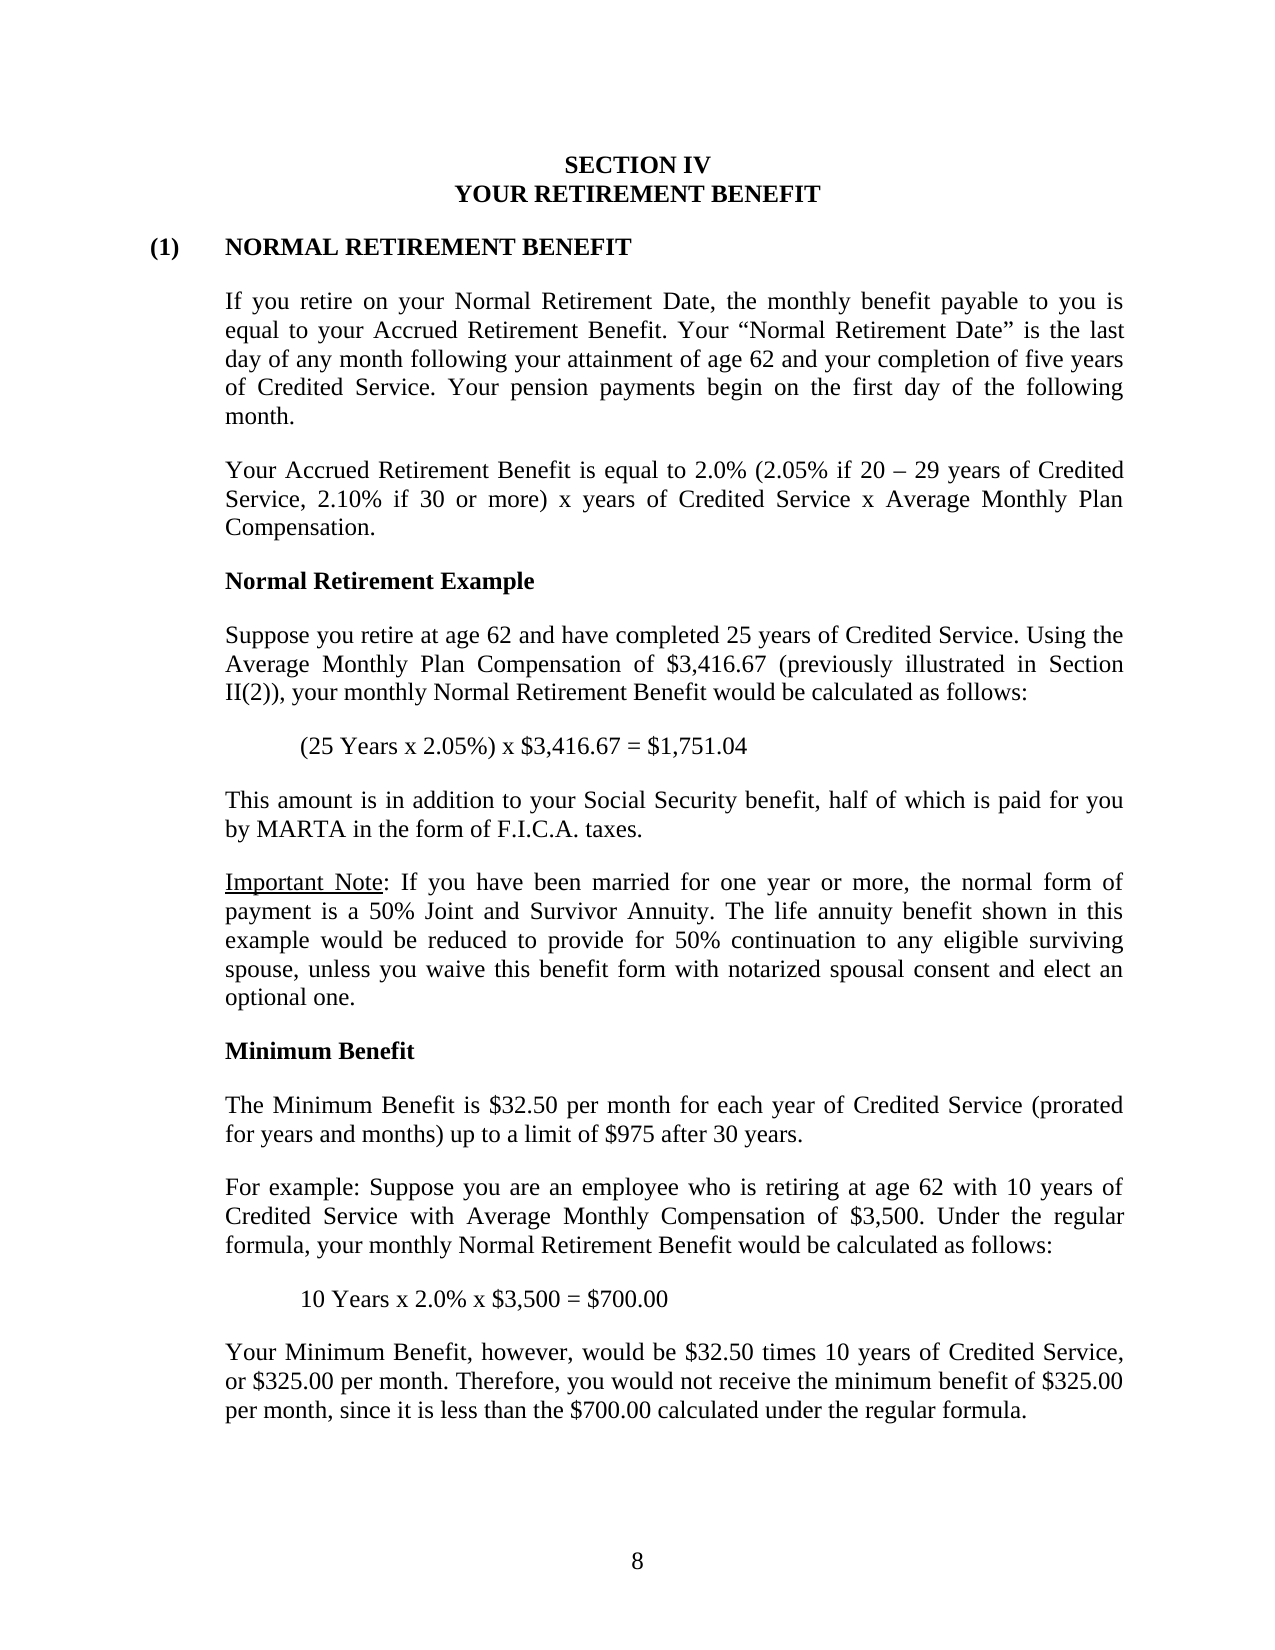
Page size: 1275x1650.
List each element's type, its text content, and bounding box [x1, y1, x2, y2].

text 10 Years x 2.0% x $3,500 = $700.00 [300, 1284, 1125, 1312]
text YOUR RETIREMENT BENEFIT [150, 150, 1125, 207]
text Minimum Benefit [225, 1036, 1125, 1065]
text If you retire on your Normal Retirement Date, the monthly benefit payable to you is equal to your Accrued Retirement Benefit. Your “Normal Retirement Date” is the last day of any month following your attainment of age 62 and your completion of five years of Credited Service. Your pension payments begin on the first day of the following month. [225, 286, 1125, 430]
text (25 Years x 2.05%) x $3,416.67 = $1,751.04 [300, 731, 1125, 760]
text Important Note: If you have been married for one year or more, the normal form of payment is a 50% Joint and Survivor Annuity. The life annuity benefit shown in this example would be reduced to provide for 50% continuation to any eligible surviving spouse, unless you waive this benefit form with notarized spousal consent and elect an optional one. [225, 867, 1125, 1011]
text Your Accrued Retirement Benefit is equal to 2.0% (2.05% if 20 – 29 years of Credited Service, 2.10% if 30 or more) x years of Credited Service x Average Monthly Plan Compensation. [225, 455, 1125, 541]
text Normal Retirement Example [225, 566, 1125, 595]
text For example: Suppose you are an employee who is retiring at age 62 with 10 years of Credited Service with Average Monthly Compensation of $3,500. Under the regular formula, your monthly Normal Retirement Benefit would be calculated as follows: [225, 1172, 1125, 1259]
text This amount is in addition to your Social Security benefit, half of which is paid for you by MARTA in the form of F.I.C.A. taxes. [225, 785, 1125, 842]
text NORMAL RETIREMENT BENEFIT [150, 232, 1125, 261]
text Your Minimum Benefit, however, would be $32.50 times 10 years of Credited Service, or $325.00 per month. Therefore, you would not receive the minimum benefit of $325.00 per month, since it is less than the $700.00 calculated under the regular formula. [225, 1337, 1125, 1424]
text The Minimum Benefit is $32.50 per month for each year of Credited Service (prorated for years and months) up to a limit of $975 after 30 years. [225, 1090, 1125, 1147]
text Suppose you retire at age 62 and have completed 25 years of Credited Service. Using the Average Monthly Plan Compensation of $3,416.67 (previously illustrated in Section II(2)), your monthly Normal Retirement Benefit would be calculated as follows: [225, 620, 1125, 706]
